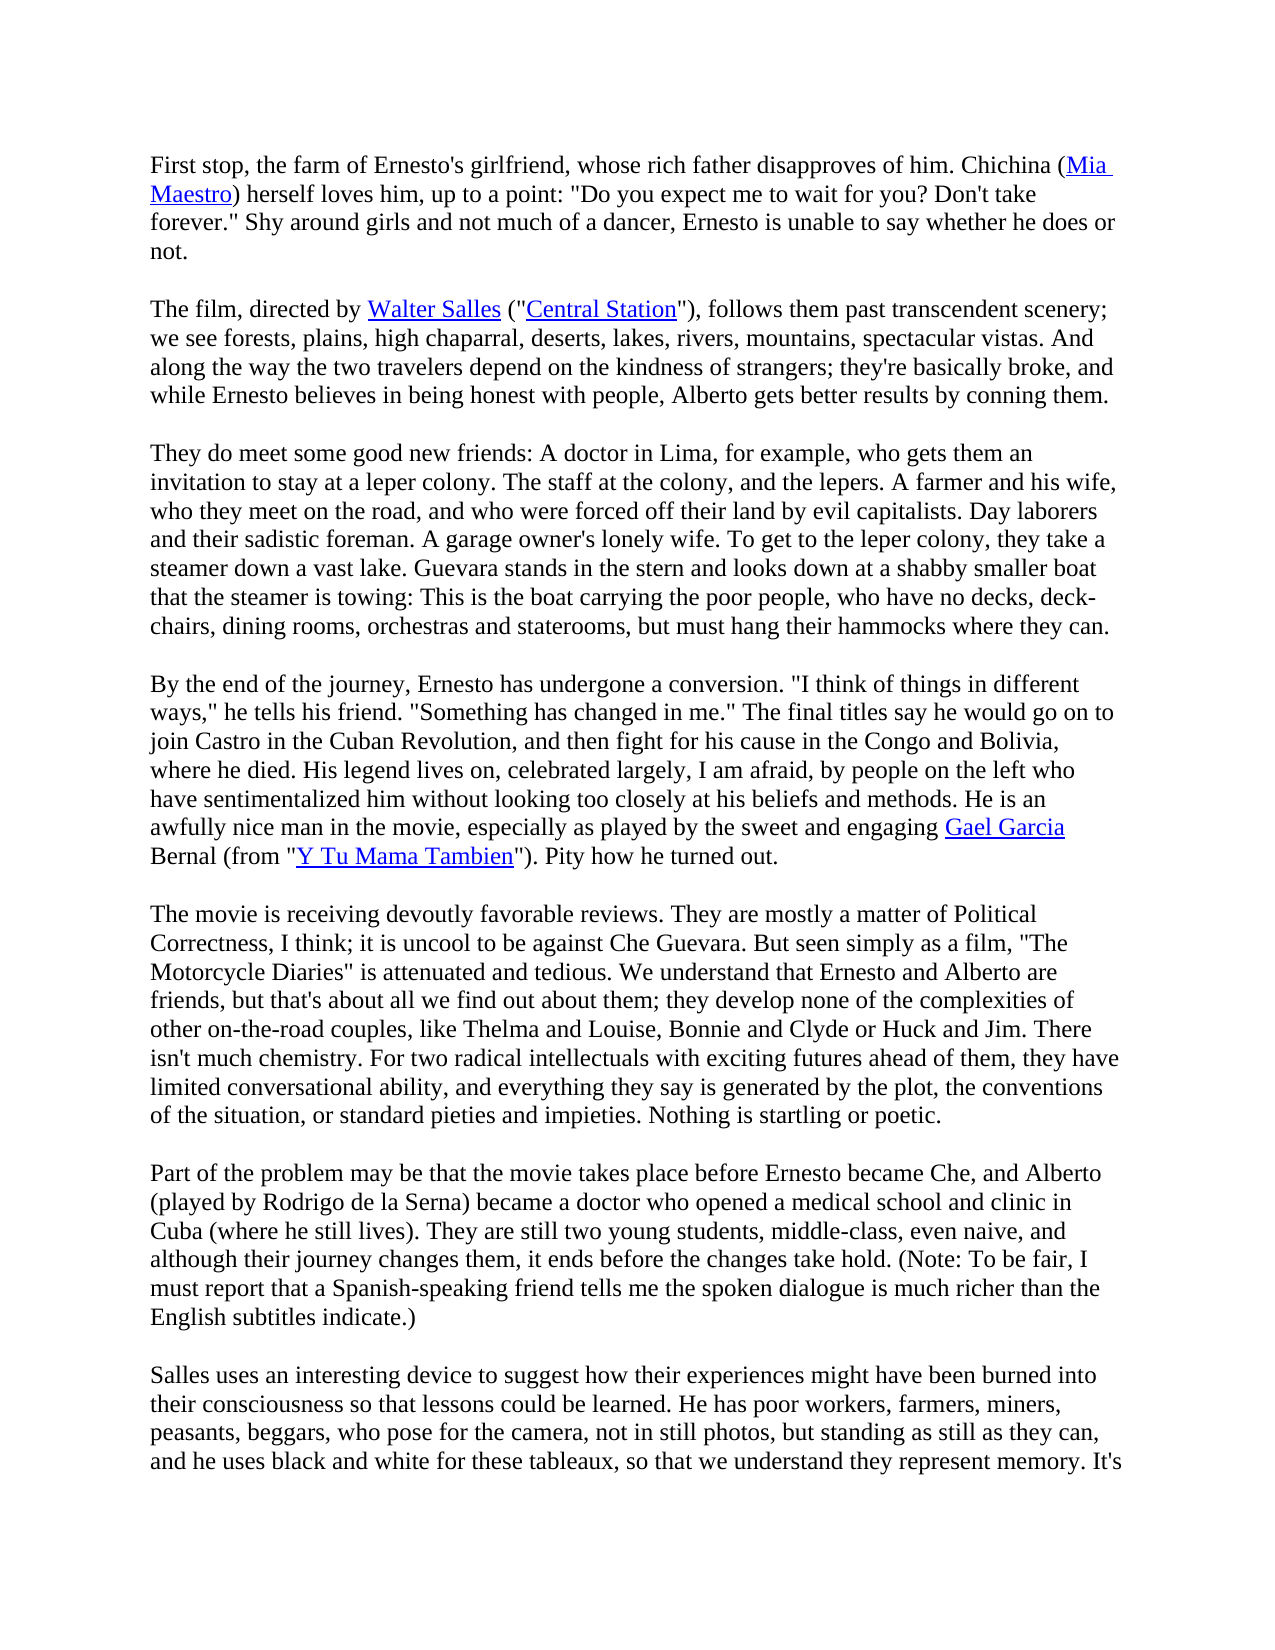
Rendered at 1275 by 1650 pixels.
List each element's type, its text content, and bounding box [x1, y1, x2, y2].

text The movie is receiving devoutly favorable reviews. They are mostly a matter of Political Correctness, I think; it is uncool to be against Che Guevara. But seen simply as a film, "The Motorcycle Diaries" is attenuated and tedious. We understand that Ernesto and Alberto are friends, but that's about all we find out about them; they develop none of the complexities of other on-the-road couples, like Thelma and Louise, Bonnie and Clyde or Huck and Jim. There isn't much chemistry. For two radical intellectuals with exciting futures ahead of them, they have limited conversational ability, and everything they say is generated by the plot, the conventions of the situation, or standard pieties and impieties. Nothing is startling or poetic. [150, 899, 1125, 1129]
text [150, 1360, 1125, 1475]
text Part of the problem may be that the movie takes place before Ernesto became Che, and Alberto (played by Rodrigo de la Serna) became a doctor who opened a medical school and clinic in Cuba (where he still lives). They are still two young students, middle-class, even naive, and although their journey changes them, it ends before the changes take hold. (Note: To be fair, I must report that a Spanish-speaking friend tells me the spoken dialogue is much richer than the English subtitles indicate.) [150, 1158, 1125, 1331]
text First stop, the farm of Ernesto's girlfriend, whose rich father disapproves of him. Chichina (Mia Maestro) herself loves him, up to a point: "Do you expect me to wait for you? Don't take forever." Shy around girls and not much of a dancer, Ernesto is unable to say whether he does or not. [150, 150, 1125, 265]
text By the end of the journey, Ernesto has undergone a conversion. "I think of things in different ways," he tells his friend. "Something has changed in me." The final titles say he would go on to join Castro in the Cuban Revolution, and then fight for his cause in the Congo and Bolivia, where he died. His legend lives on, celebrated largely, I am afraid, by people on the left who have sentimentalized him without looking too closely at his beliefs and methods. He is an awfully nice man in the movie, especially as played by the sweet and engaging Gael Garcia Bernal (from "Y Tu Mama Tambien"). Pity how he turned out. [150, 669, 1125, 870]
text They do meet some good new friends: A doctor in Lima, for example, who gets them an invitation to stay at a leper colony. The staff at the colony, and the lepers. A farmer and his wife, who they meet on the road, and who were forced off their land by evil capitalists. Day laborers and their sadistic foreman. A garage owner's lonely wife. To get to the leper colony, they take a steamer down a vast lake. Guevara stands in the stern and looks down at a shabby smaller boat that the steamer is towing: This is the boat carrying the poor people, who have no decks, deck-chairs, dining rooms, orchestras and staterooms, but must hang their hammocks where they can. [150, 438, 1125, 639]
text The film, directed by Walter Salles ("Central Station"), follows them past transcendent scenery; we see forests, plains, high chaparral, deserts, lakes, rivers, mountains, spectacular vistas. And along the way the two travelers depend on the kindness of strangers; they're basically broke, and while Ernesto believes in being honest with people, Alberto gets better results by conning them. [150, 294, 1125, 409]
